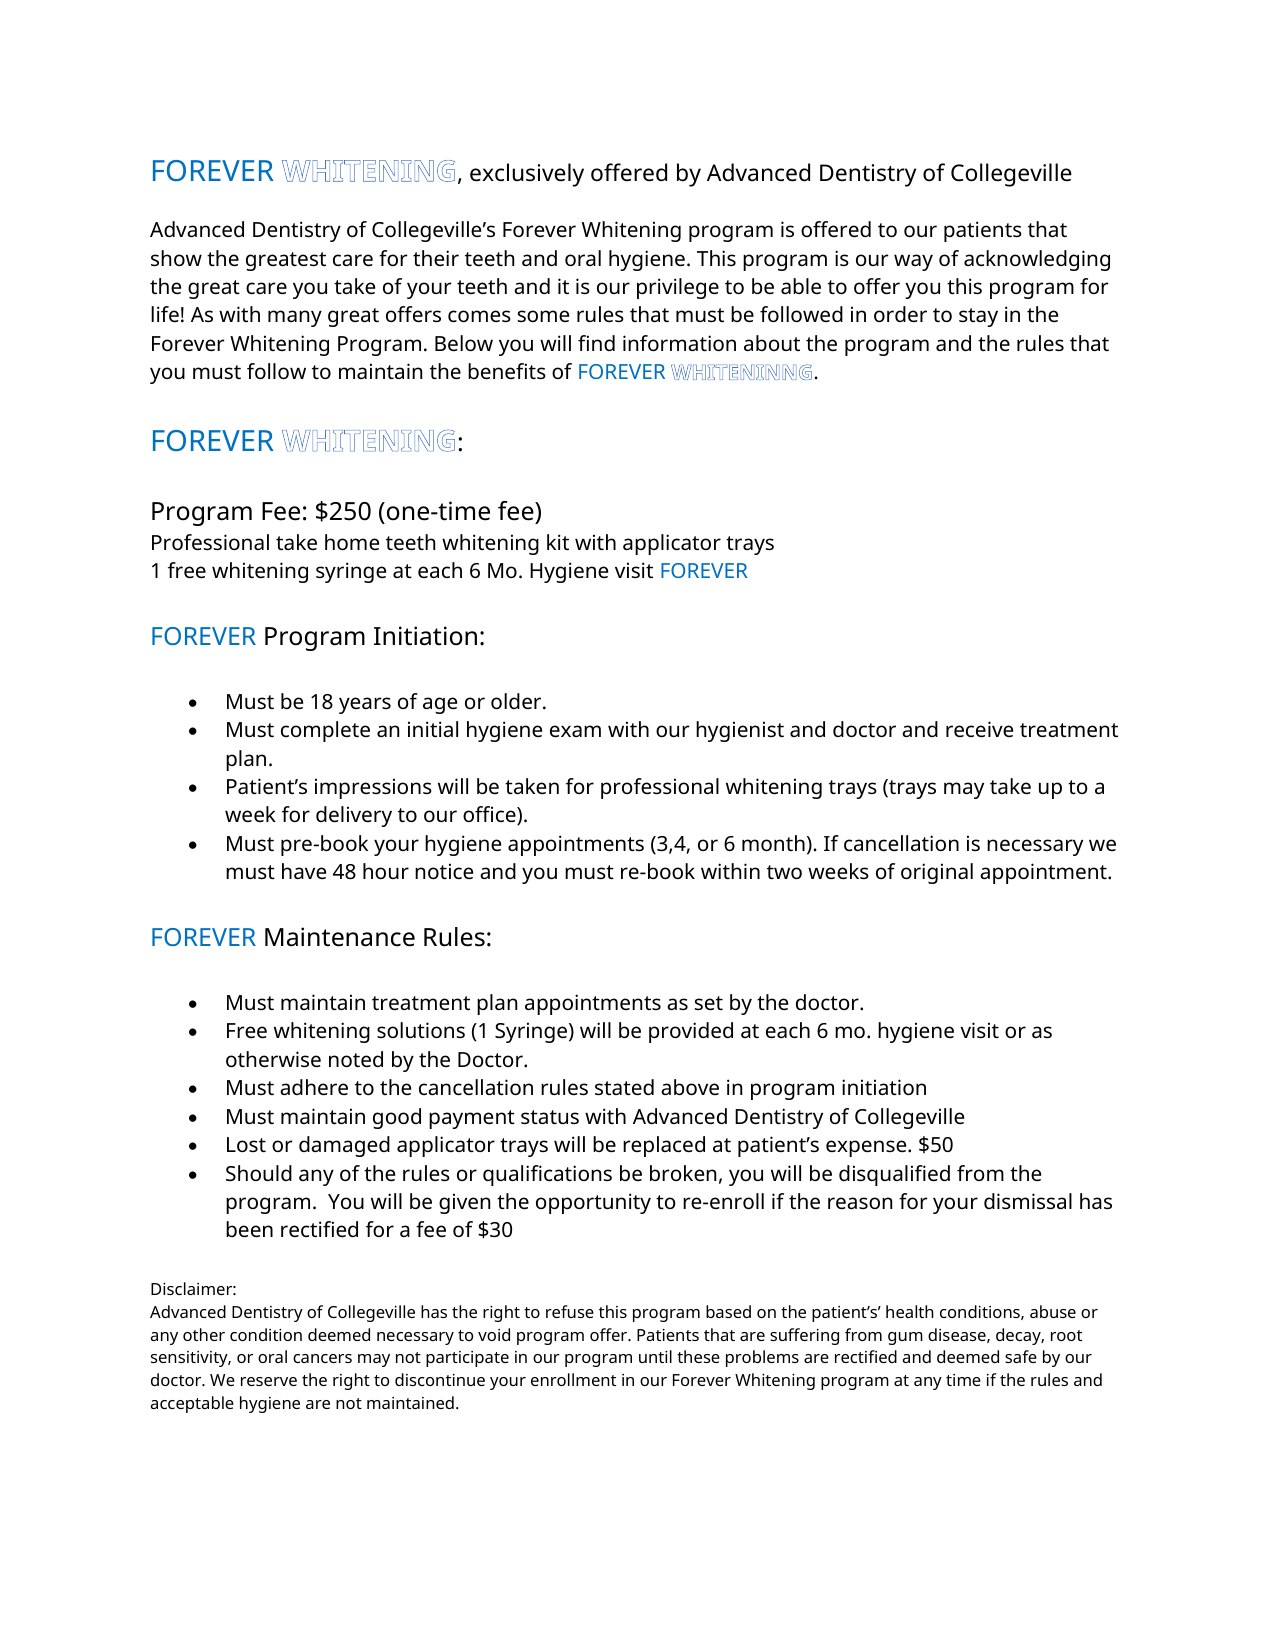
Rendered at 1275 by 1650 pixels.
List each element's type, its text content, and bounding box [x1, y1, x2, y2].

list Must adhere to the cancellation rules stated above in program initiation [187, 1073, 1125, 1102]
text Professional take home teeth whitening kit with applicator trays [150, 528, 1125, 556]
list Must complete an initial hygiene exam with our hygienist and doctor and receive treatment plan. [187, 715, 1125, 772]
list Must maintain good payment status with Advanced Dentistry of Collegeville [187, 1102, 1125, 1130]
list Free whitening solutions (1 Syringe) will be provided at each 6 mo. hygiene visit or as otherwise noted by the Doctor. [187, 1016, 1125, 1073]
text Program Fee: $250 (one-time fee) [150, 494, 1125, 528]
list Lost or damaged applicator trays will be replaced at patient’s expense. $50 [187, 1130, 1125, 1159]
list Should any of the rules or qualifications be broken, you will be disqualified from the program. You will be given the opportunity to re-enroll if the reason for your dismissal has been rectified for a fee of $30 [187, 1159, 1125, 1244]
list Must pre-book your hygiene appointments (3,4, or 6 month). If cancellation is necessary we must have 48 hour notice and you must re-book within two weeks of original appointment. [187, 829, 1125, 886]
text Disclaimer: [150, 1278, 1125, 1301]
text 1 free whitening syringe at each 6 Mo. Hygiene visit FOREVER [150, 556, 1125, 584]
text Advanced Dentistry of Collegeville has the right to refuse this program based on the patient’s’ health conditions, abuse or any other condition deemed necessary to void program offer. Patients that are suffering from gum disease, decay, root sensitivity, or oral cancers may not participate in our program until these problems are rectified and deemed safe by our doctor. We reserve the right to discontinue your enrollment in our Forever Whitening program at any time if the rules and acceptable hygiene are not maintained. [150, 1301, 1125, 1414]
text FOREVER WHITENING, exclusively offered by Advanced Dentistry of Collegeville [150, 150, 1125, 190]
list Must be 18 years of age or older. [187, 687, 1125, 715]
list Must maintain treatment plan appointments as set by the doctor. [187, 988, 1125, 1016]
list Patient’s impressions will be taken for professional whitening trays (trays may take up to a week for delivery to our office). [187, 772, 1125, 829]
text FOREVER WHITENING: [150, 420, 1125, 459]
text FOREVER Program Initiation: [150, 619, 1125, 653]
text Advanced Dentistry of Collegeville’s Forever Whitening program is offered to our patients that show the greatest care for their teeth and oral hygiene. This program is our way of acknowledging the great care you take of your teeth and it is our privilege to be able to offer you this program for life! As with many great offers comes some rules that must be followed in order to stay in the Forever Whitening Program. Below you will find information about the program and the rules that you must follow to maintain the benefits of FOREVER WHITENINNG. [150, 215, 1125, 386]
text FOREVER Maintenance Rules: [150, 920, 1125, 954]
